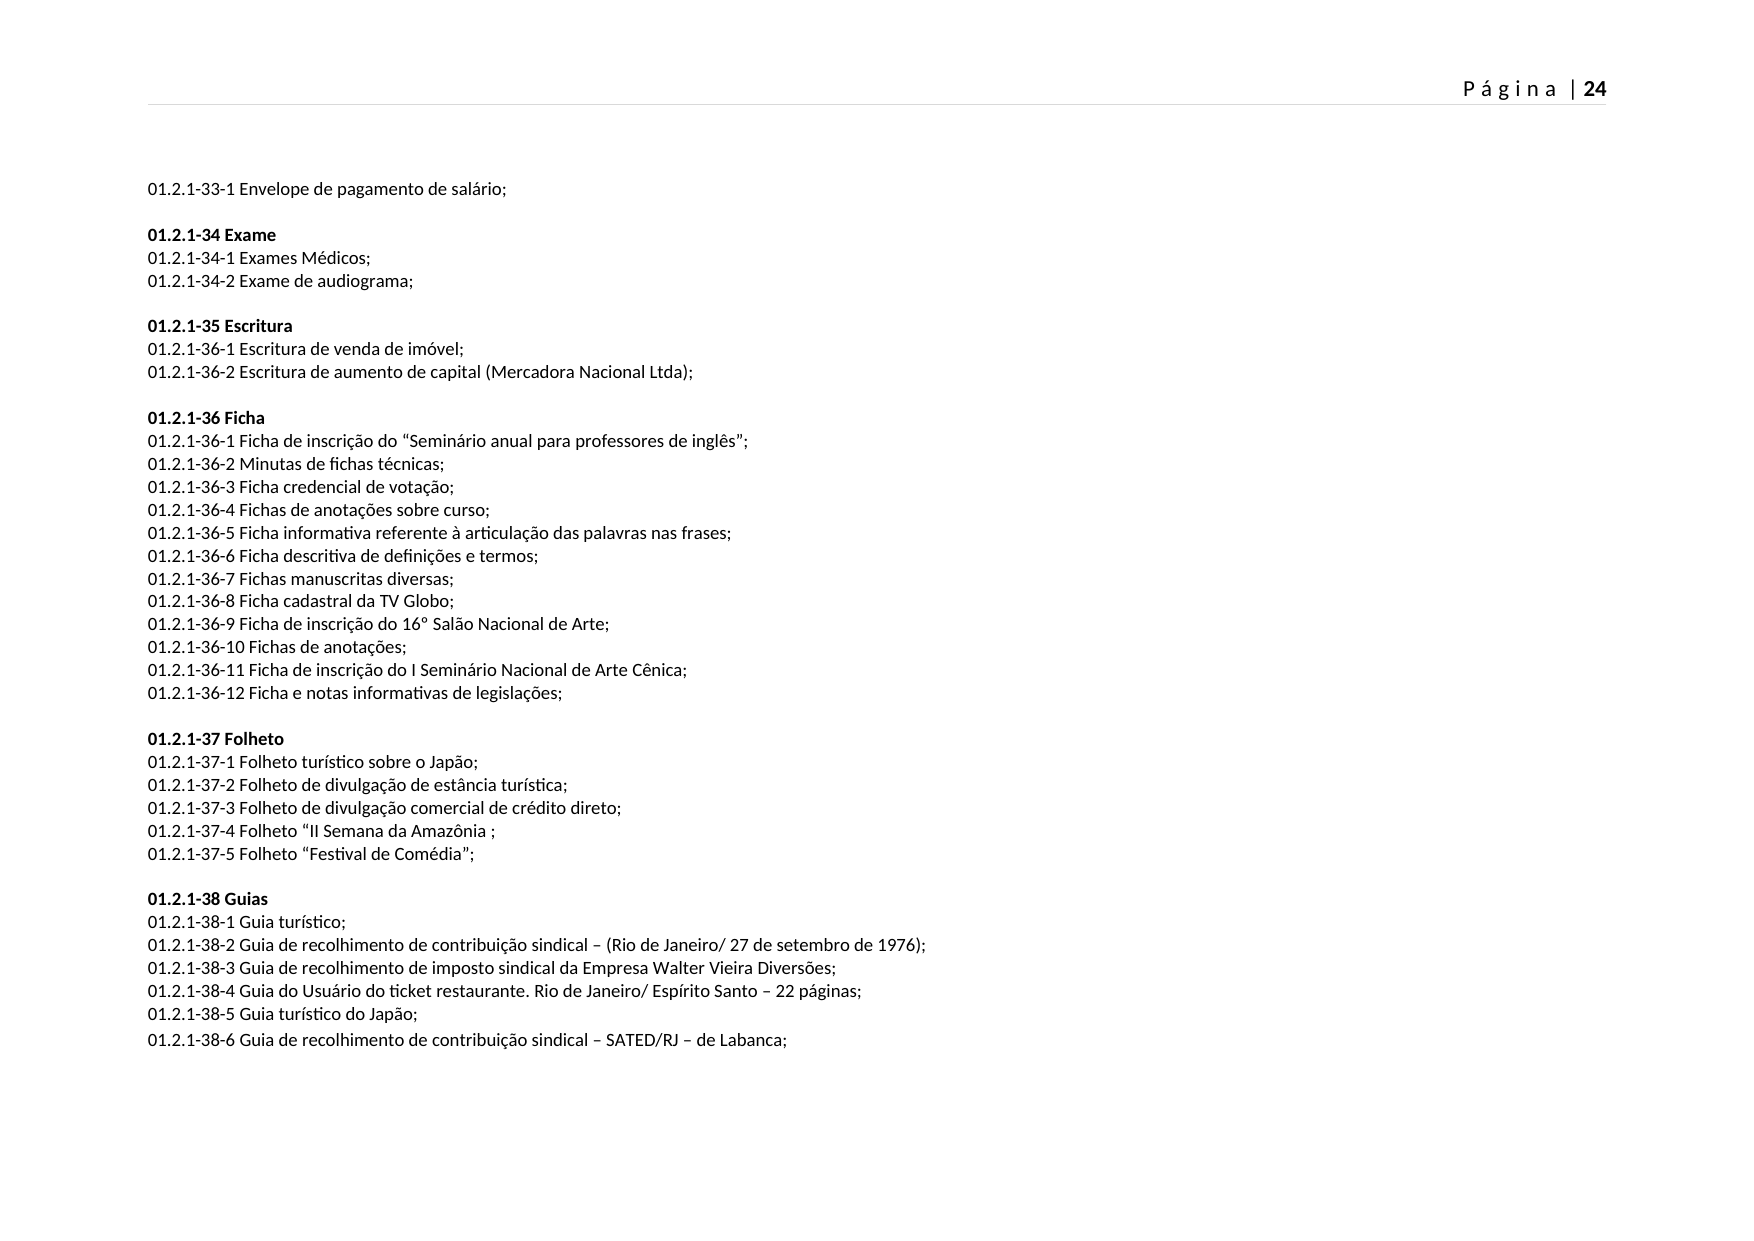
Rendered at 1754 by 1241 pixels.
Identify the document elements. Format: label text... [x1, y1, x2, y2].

text 01.2.1-36-3 Ficha credencial de votação; [148, 475, 1606, 498]
text 01.2.1-36-11 Ficha de inscrição do I Seminário Nacional de Arte Cênica; [148, 658, 1606, 681]
text 01.2.1-35 Escritura [148, 315, 1606, 338]
text 01.2.1-36 Ficha [148, 406, 1606, 429]
list 01.2.1-38-5 Guia turístico do Japão; [148, 1002, 1606, 1025]
text 01.2.1-38-4 Guia do Usuário do ticket restaurante. Rio de Janeiro/ Espírito Santo – 22 páginas; [148, 979, 1606, 1002]
text 01.2.1-34-2 Exame de audiograma; [148, 269, 1606, 292]
text 01.2.1-36-4 Fichas de anotações sobre curso; [148, 498, 1606, 521]
text 01.2.1-36-2 Escritura de aumento de capital (Mercadora Nacional Ltda); [148, 361, 1606, 383]
text 01.2.1-38 Guias [148, 888, 1606, 911]
text 01.2.1-37-1 Folheto turístico sobre o Japão; [148, 750, 1606, 773]
text 01.2.1-36-9 Ficha de inscrição do 16º Salão Nacional de Arte; [148, 613, 1606, 636]
text 01.2.1-38-1 Guia turístico; [148, 911, 1606, 933]
text 01.2.1-37-4 Folheto “II Semana da Amazônia ; [148, 819, 1606, 842]
text 01.2.1-36-1 Escritura de venda de imóvel; [148, 338, 1606, 361]
text 01.2.1-34 Exame [148, 223, 1606, 246]
text 01.2.1-36-10 Fichas de anotações; [148, 636, 1606, 658]
text 01.2.1-36-6 Ficha descritiva de definições e termos; [148, 544, 1606, 567]
text 01.2.1-37-5 Folheto “Festival de Comédia”; [148, 842, 1606, 865]
text 01.2.1-36-8 Ficha cadastral da TV Globo; [148, 590, 1606, 613]
text 01.2.1-36-12 Ficha e notas informativas de legislações; [148, 681, 1606, 704]
text 01.2.1-36-2 Minutas de fichas técnicas; [148, 452, 1606, 475]
text 01.2.1-36-5 Ficha informativa referente à articulação das palavras nas frases; [148, 521, 1606, 544]
text 01.2.1-37-3 Folheto de divulgação comercial de crédito direto; [148, 796, 1606, 819]
text 01.2.1-34-1 Exames Médicos; [148, 246, 1606, 269]
list 01.2.1-38-6 Guia de recolhimento de contribuição sindical – SATED/RJ – de Labanca; [148, 1028, 1606, 1051]
text 01.2.1-38-2 Guia de recolhimento de contribuição sindical – (Rio de Janeiro/ 27 de setembro de 1976); [148, 933, 1606, 956]
text 01.2.1-33-1 Envelope de pagamento de salário; [148, 177, 1606, 200]
text 01.2.1-36-7 Fichas manuscritas diversas; [148, 567, 1606, 590]
text 01.2.1-37-2 Folheto de divulgação de estância turística; [148, 773, 1606, 796]
text 01.2.1-37 Folheto [148, 727, 1606, 750]
text 01.2.1-36-1 Ficha de inscrição do “Seminário anual para professores de inglês”; [148, 429, 1606, 452]
text 01.2.1-38-3 Guia de recolhimento de imposto sindical da Empresa Walter Vieira Diversões; [148, 956, 1606, 979]
